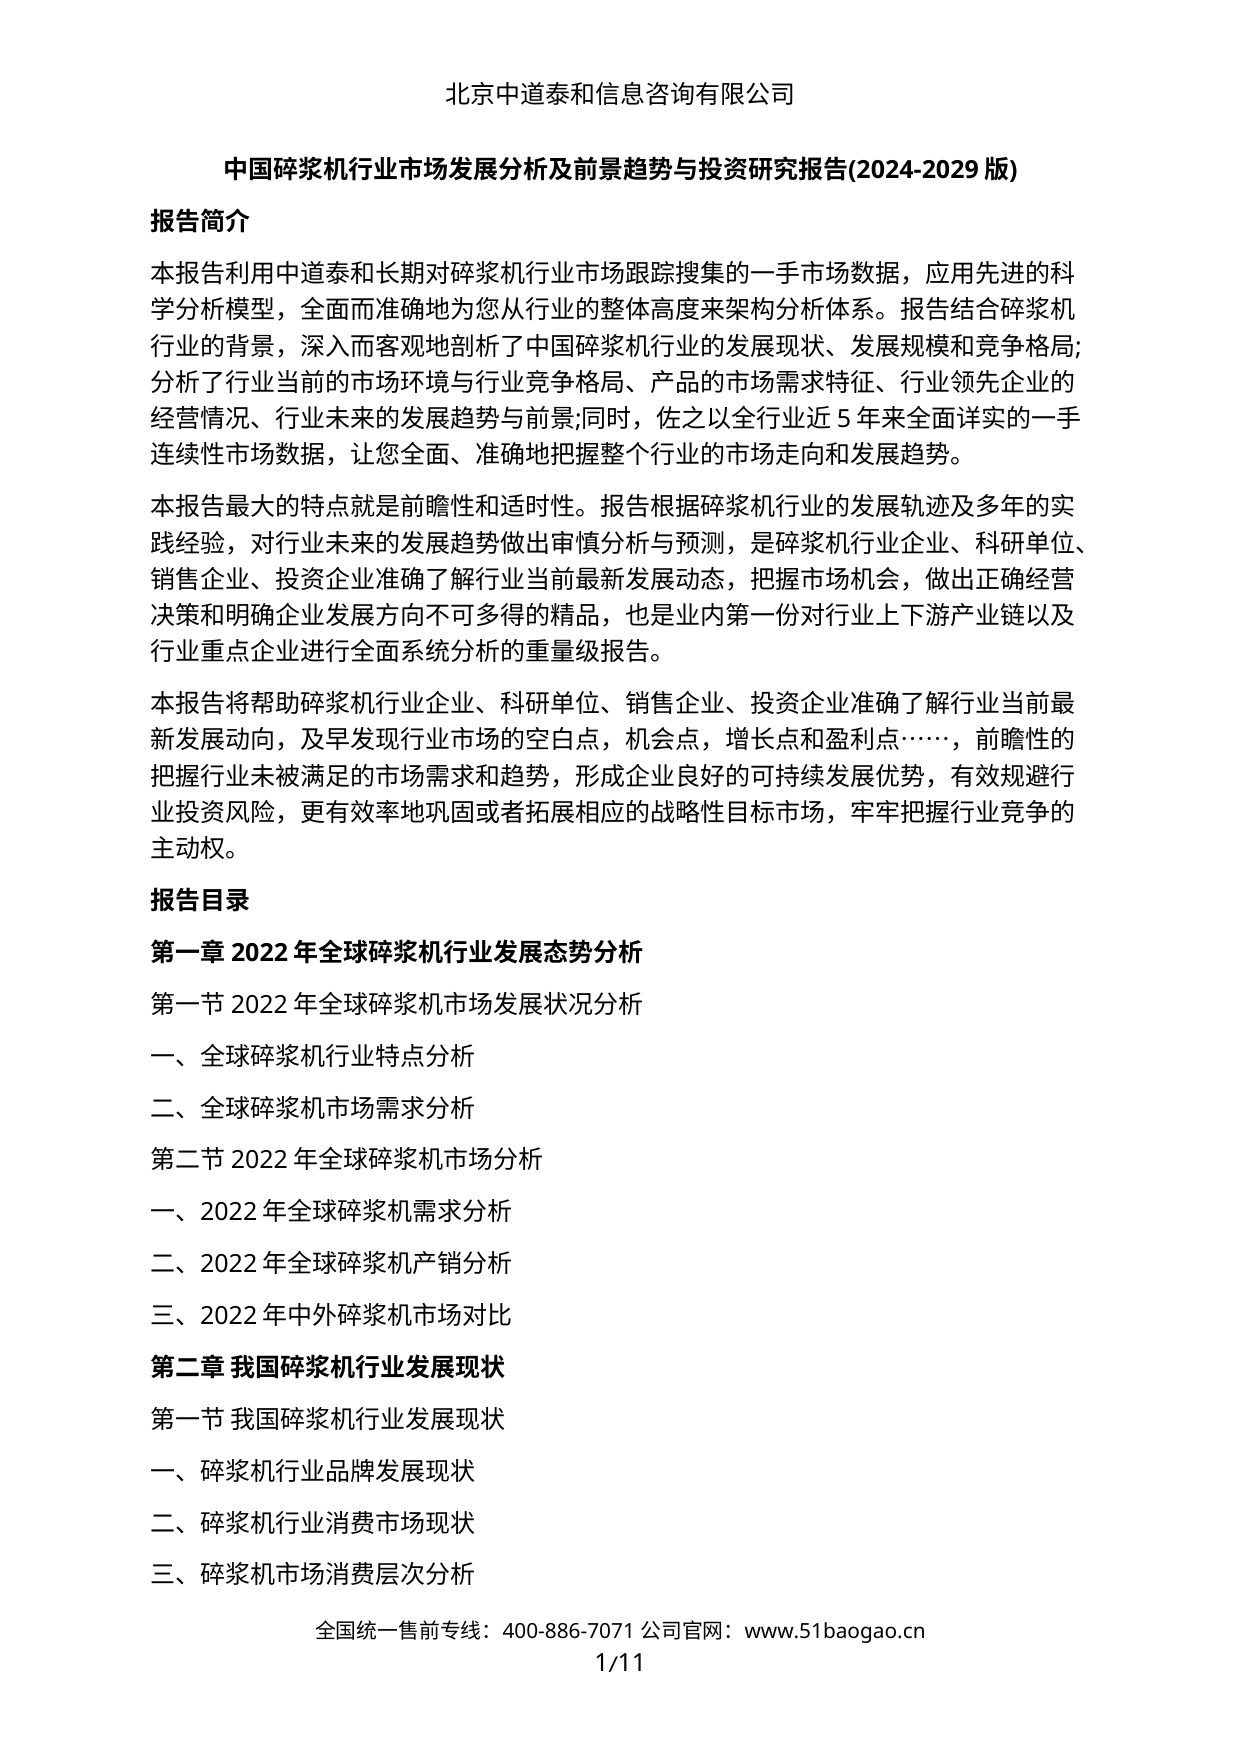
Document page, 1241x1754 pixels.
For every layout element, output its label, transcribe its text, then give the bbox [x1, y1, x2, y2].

text 一、碎浆机行业品牌发展现状 [150, 1451, 1090, 1487]
text 报告目录 [150, 881, 1090, 917]
text 一、2022年全球碎浆机需求分析 [150, 1192, 1090, 1228]
text 三、碎浆机市场消费层次分析 [150, 1555, 1090, 1591]
text 报告简介 [150, 202, 1090, 238]
text 第二节 2022年全球碎浆机市场分析 [150, 1140, 1090, 1176]
text 第二章 我国碎浆机行业发展现状 [150, 1347, 1090, 1384]
text 本报告将帮助碎浆机行业企业、科研单位、销售企业、投资企业准确了解行业当前最新发展动向，及早发现行业市场的空白点，机会点，增长点和盈利点……，前瞻性的把握行业未被满足的市场需求和趋势，形成企业良好的可持续发展优势，有效规避行业投资风险，更有效率地巩固或者拓展相应的战略性目标市场，牢牢把握行业竞争的主动权。 [150, 684, 1090, 865]
text 第一章 2022年全球碎浆机行业发展态势分析 [150, 932, 1090, 969]
text 三、2022年中外碎浆机市场对比 [150, 1296, 1090, 1332]
text 二、2022年全球碎浆机产销分析 [150, 1244, 1090, 1280]
text 本报告最大的特点就是前瞻性和适时性。报告根据碎浆机行业的发展轨迹及多年的实践经验，对行业未来的发展趋势做出审慎分析与预测，是碎浆机行业企业、科研单位、销售企业、投资企业准确了解行业当前最新发展动态，把握市场机会，做出正确经营决策和明确企业发展方向不可多得的精品，也是业内第一份对行业上下游产业链以及行业重点企业进行全面系统分析的重量级报告。 [150, 487, 1090, 668]
text 中国碎浆机行业市场发展分析及前景趋势与投资研究报告(2024-2029版) [150, 150, 1090, 186]
text 一、全球碎浆机行业特点分析 [150, 1036, 1090, 1072]
text 第一节 2022年全球碎浆机市场发展状况分析 [150, 984, 1090, 1021]
text 二、碎浆机行业消费市场现状 [150, 1503, 1090, 1539]
text 本报告利用中道泰和长期对碎浆机行业市场跟踪搜集的一手市场数据，应用先进的科学分析模型，全面而准确地为您从行业的整体高度来架构分析体系。报告结合碎浆机行业的背景，深入而客观地剖析了中国碎浆机行业的发展现状、发展规模和竞争格局;分析了行业当前的市场环境与行业竞争格局、产品的市场需求特征、行业领先企业的经营情况、行业未来的发展趋势与前景;同时，佐之以全行业近5年来全面详实的一手连续性市场数据，让您全面、准确地把握整个行业的市场走向和发展趋势。 [150, 254, 1090, 471]
text 第一节 我国碎浆机行业发展现状 [150, 1399, 1090, 1436]
text 二、全球碎浆机市场需求分析 [150, 1088, 1090, 1124]
